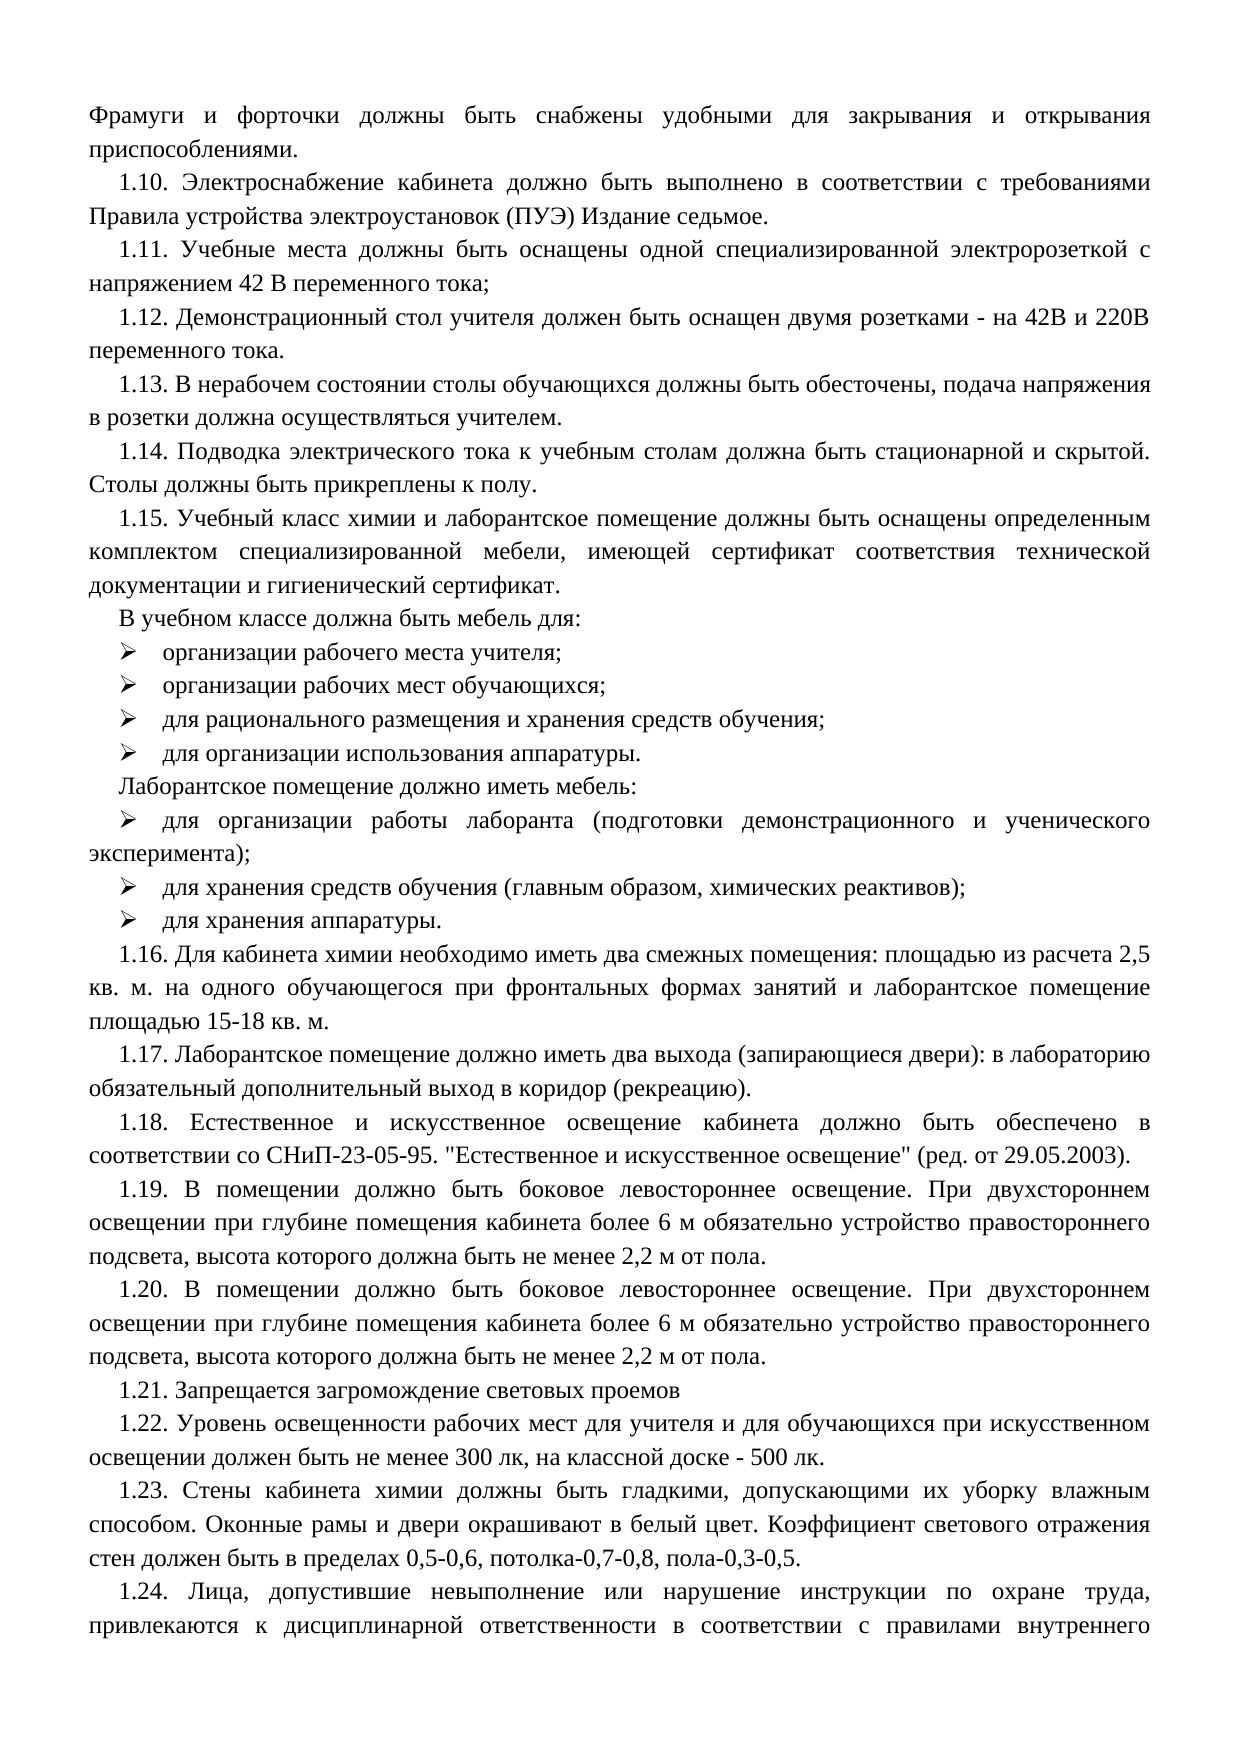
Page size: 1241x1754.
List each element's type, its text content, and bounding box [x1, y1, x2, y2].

text 1.21. Запрещается загромождение световых проемов [89, 1375, 1152, 1404]
list организации рабочих мест обучающихся; [89, 671, 1152, 699]
text 1.23. Стены кабинета химии должны быть гладкими, допускающими их уборку влажным способом. Оконные рамы и двери окрашивают в белый цвет. Коэффициент светового отражения стен должен быть в пределах 0,5-0,6, потолка-0,7-0,8, пола-0,3-0,5. [89, 1476, 1152, 1571]
list для хранения аппаратуры. [89, 905, 1152, 934]
text 1.20. В помещении должно быть боковое левостороннее освещение. При двухстороннем освещении при глубине помещения кабинета более 6 м обязательно устройство правостороннего подсвета, высота которого должна быть не менее 2,2 м от пола. [89, 1274, 1152, 1370]
text 1.22. Уровень освещенности рабочих мест для учителя и для обучающихся при искусственном освещении должен быть не менее 300 лк, на классной доске - 500 лк. [89, 1408, 1152, 1471]
text 1.14. Подводка электрического тока к учебным столам должна быть стационарной и скрытой. Столы должны быть прикреплены к полу. [89, 436, 1152, 498]
text В учебном классе должна быть мебель для: [89, 603, 1152, 632]
text 1.19. В помещении должно быть боковое левостороннее освещение. При двухстороннем освещении при глубине помещения кабинета более 6 м обязательно устройство правостороннего подсвета, высота которого должна быть не менее 2,2 м от пола. [89, 1174, 1152, 1269]
text 1.12. Демонстрационный стол учителя должен быть оснащен двумя розетками - на 42В и 220В переменного тока. [89, 302, 1152, 364]
text 1.18. Естественное и искусственное освещение кабинета должно быть обеспечено в соответствии со СНиП-23-05-95. "Естественное и искусственное освещение" (ред. от 29.05.2003). [89, 1107, 1152, 1169]
list для организации использования аппаратуры. [89, 738, 1152, 766]
list для организации работы лаборанта (подготовки демонстрационного и ученического эксперимента); [89, 805, 1152, 867]
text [89, 100, 1152, 163]
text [89, 1576, 1152, 1638]
text 1.15. Учебный класс химии и лаборантское помещение должны быть оснащены определенным комплектом специализированной мебели, имеющей сертификат соответствия технической документации и гигиенический сертификат. [89, 503, 1152, 599]
list организации рабочего места учителя; [89, 637, 1152, 666]
text 1.13. В нерабочем состоянии столы обучающихся должны быть обесточены, подача напряжения в розетки должна осуществляться учителем. [89, 369, 1152, 431]
list для хранения средств обучения (главным образом, химических реактивов); [89, 872, 1152, 901]
text 1.17. Лаборантское помещение должно иметь два выхода (запирающиеся двери): в лабораторию обязательный дополнительный выход в коридор (рекреацию). [89, 1039, 1152, 1102]
list для рационального размещения и хранения средств обучения; [89, 704, 1152, 733]
text 1.11. Учебные места должны быть оснащены одной специализированной электророзеткой с напряжением 42 В переменного тока; [89, 234, 1152, 297]
text Лаборантское помещение должно иметь мебель: [118, 771, 1152, 800]
text 1.10. Электроснабжение кабинета должно быть выполнено в соответствии с требованиями Правила устройства электроустановок (ПУЭ) Издание седьмое. [89, 167, 1152, 230]
text 1.16. Для кабинета химии необходимо иметь два смежных помещения: площадью из расчета 2,5 кв. м. на одного обучающегося при фронтальных формах занятий и лаборантское помещение площадью 15-18 кв. м. [89, 939, 1152, 1035]
